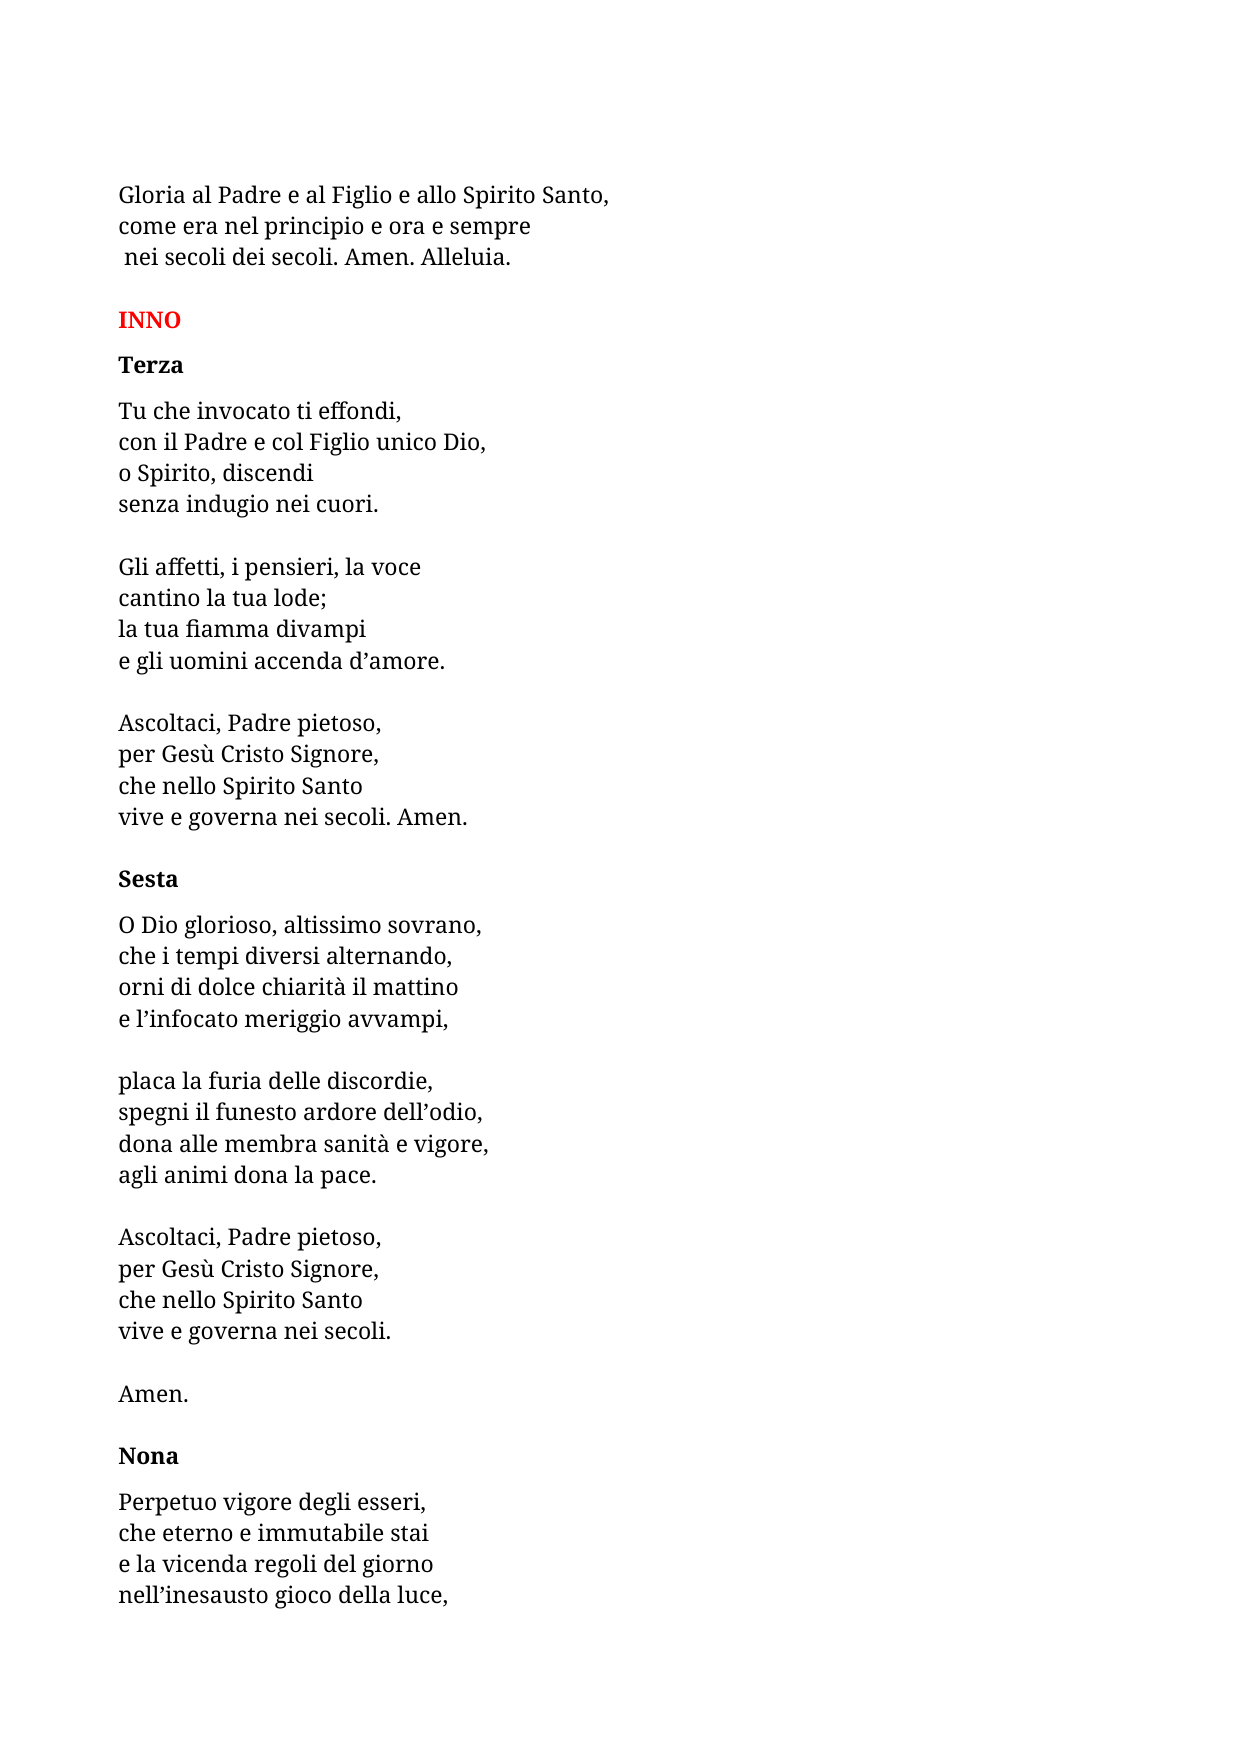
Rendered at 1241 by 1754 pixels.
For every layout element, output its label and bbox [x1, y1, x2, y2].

text [118, 148, 1122, 1611]
